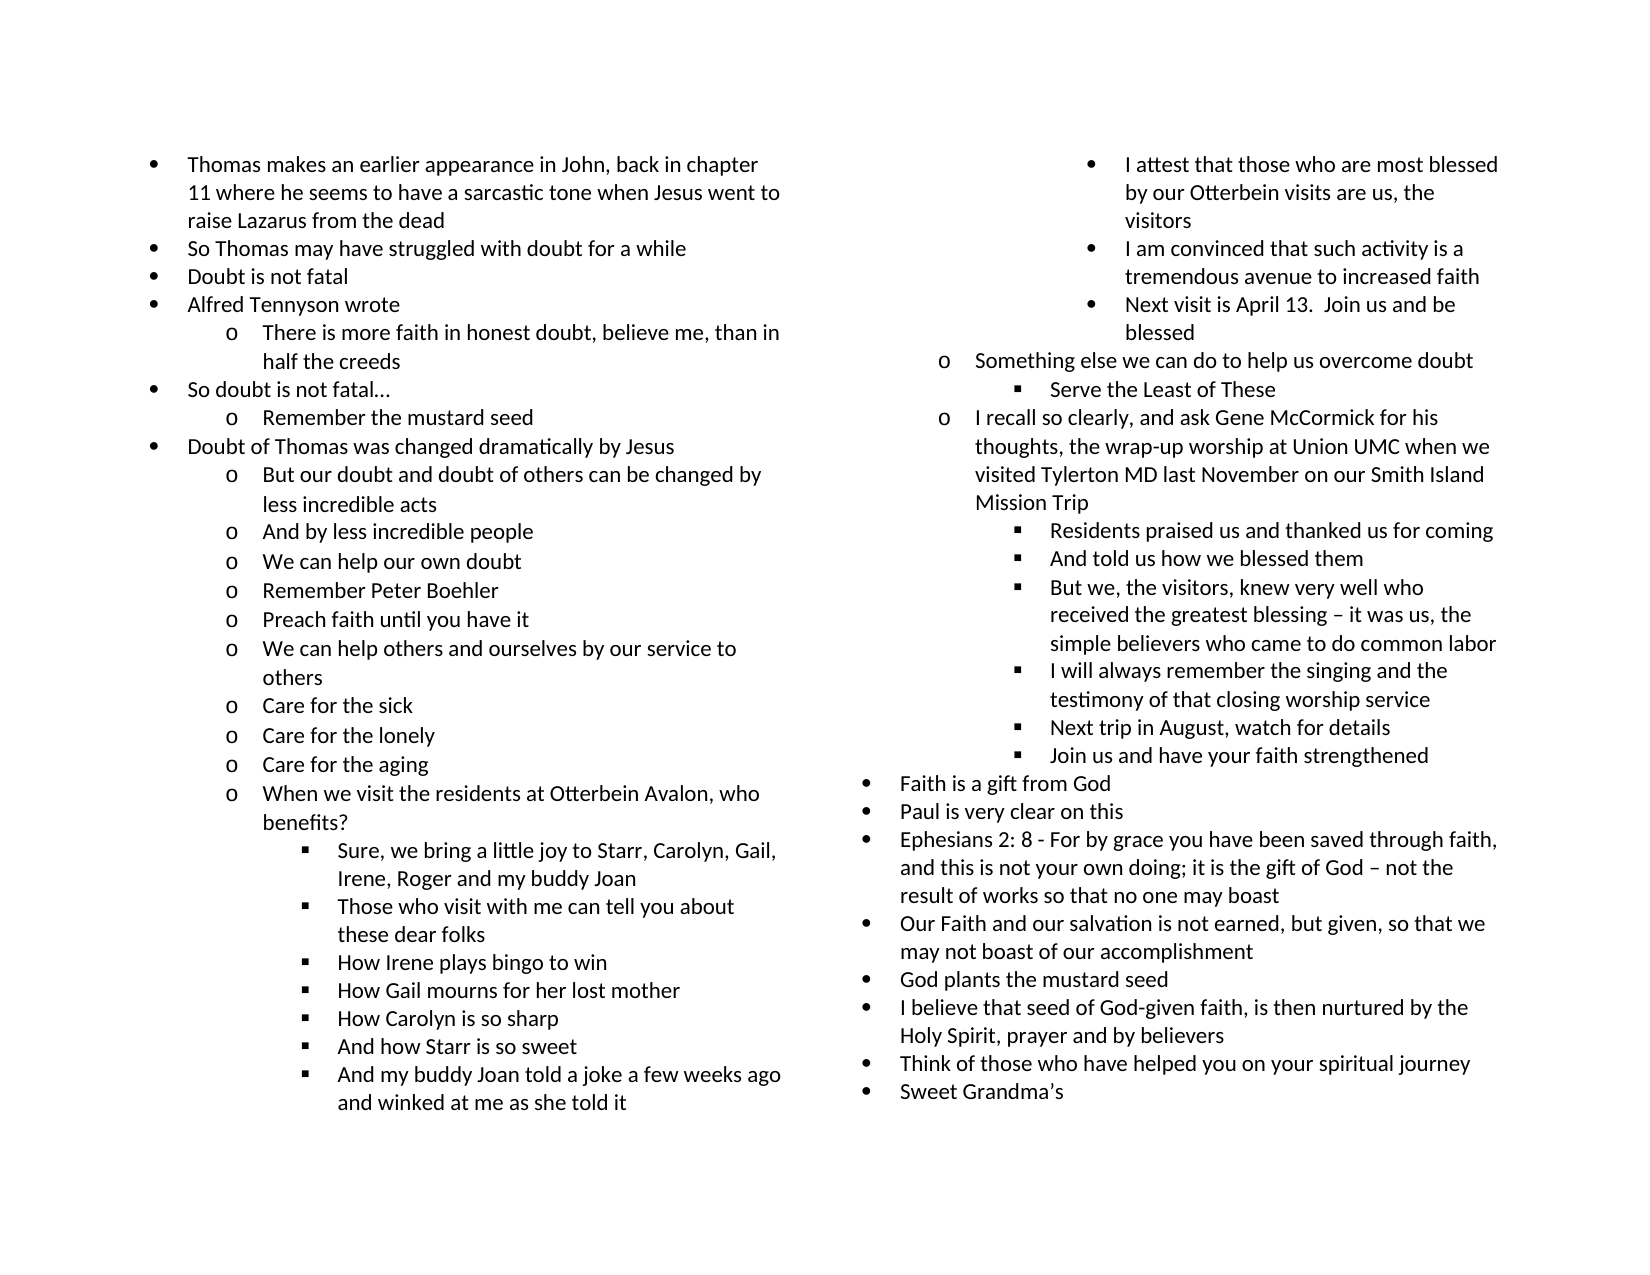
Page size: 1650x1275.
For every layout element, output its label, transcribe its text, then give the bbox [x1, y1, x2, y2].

list Something else we can do to help us overcome doubt [937, 346, 1500, 375]
list Care for the lonely [225, 721, 787, 750]
list Those who visit with me can tell you about these dear folks [300, 892, 787, 948]
list Faith is a gift from God [862, 769, 1500, 797]
list I am convinced that such activity is a tremendous avenue to increased faith [1087, 234, 1500, 290]
list I believe that seed of God-given faith, is then nurtured by the Holy Spirit, prayer and by believers [862, 993, 1500, 1049]
list Serve the Least of These [1012, 375, 1500, 403]
list Remember Peter Boehler [225, 576, 787, 605]
list Paul is very clear on this [862, 797, 1500, 825]
list How Irene plays bingo to win [300, 948, 787, 976]
list There is more faith in honest doubt, believe me, than in half the creeds [225, 318, 787, 375]
list When we visit the residents at Otterbein Avalon, who benefits? [225, 779, 787, 836]
list Care for the aging [225, 750, 787, 779]
list Sweet Grandma’s [862, 1077, 1500, 1105]
list I attest that those who are most blessed by our Otterbein visits are us, the visitors [1087, 150, 1500, 234]
list We can help others and ourselves by our service to others [225, 634, 787, 692]
list So doubt is not fatal… [150, 375, 787, 403]
list How Gail mourns for her lost mother [300, 976, 787, 1004]
list How Carolyn is so sharp [300, 1004, 787, 1032]
list Think of those who have helped you on your spiritual journey [862, 1049, 1500, 1077]
list Our Faith and our salvation is not earned, but given, so that we may not boast of our accomplishment [862, 909, 1500, 965]
list Sure, we bring a little joy to Starr, Carolyn, Gail, Irene, Roger and my buddy Joan [300, 836, 787, 892]
list We can help our own doubt [225, 547, 787, 576]
list Thomas makes an earlier appearance in John, back in chapter 11 where he seems to have a sarcastic tone when Jesus went to raise Lazarus from the dead [150, 150, 787, 234]
list But we, the visitors, knew very well who received the greatest blessing – it was us, the simple believers who came to do common labor [1012, 573, 1500, 657]
list And how Starr is so sweet [300, 1032, 787, 1060]
list Preach faith until you have it [225, 605, 787, 634]
list And my buddy Joan told a joke a few weeks ago and winked at me as she told it [300, 1060, 787, 1116]
list Join us and have your faith strengthened [1012, 741, 1500, 769]
list Remember the mustard seed [225, 403, 787, 432]
list Next visit is April 13. Join us and be blessed [1087, 290, 1500, 346]
list Ephesians 2: 8 - For by grace you have been saved through faith, and this is not your own doing; it is the gift of God – not the result of works so that no one may boast [862, 825, 1500, 909]
list Care for the sick [225, 692, 787, 721]
list Doubt of Thomas was changed dramatically by Jesus [150, 432, 787, 461]
list I recall so clearly, and ask Gene McCormick for his thoughts, the wrap-up worship at Union UMC when we visited Tylerton MD last November on our Smith Island Mission Trip [937, 403, 1500, 517]
list Residents praised us and thanked us for coming [1012, 517, 1500, 544]
list Doubt is not fatal [150, 262, 787, 290]
list So Thomas may have struggled with doubt for a while [150, 234, 787, 262]
list Next trip in August, watch for details [1012, 713, 1500, 741]
list Alfred Tennyson wrote [150, 290, 787, 318]
list And told us how we blessed them [1012, 544, 1500, 573]
list I will always remember the singing and the testimony of that closing worship service [1012, 657, 1500, 713]
list God plants the mustard seed [862, 965, 1500, 993]
list But our doubt and doubt of others can be changed by less incredible acts [225, 461, 787, 518]
list And by less incredible people [225, 518, 787, 547]
